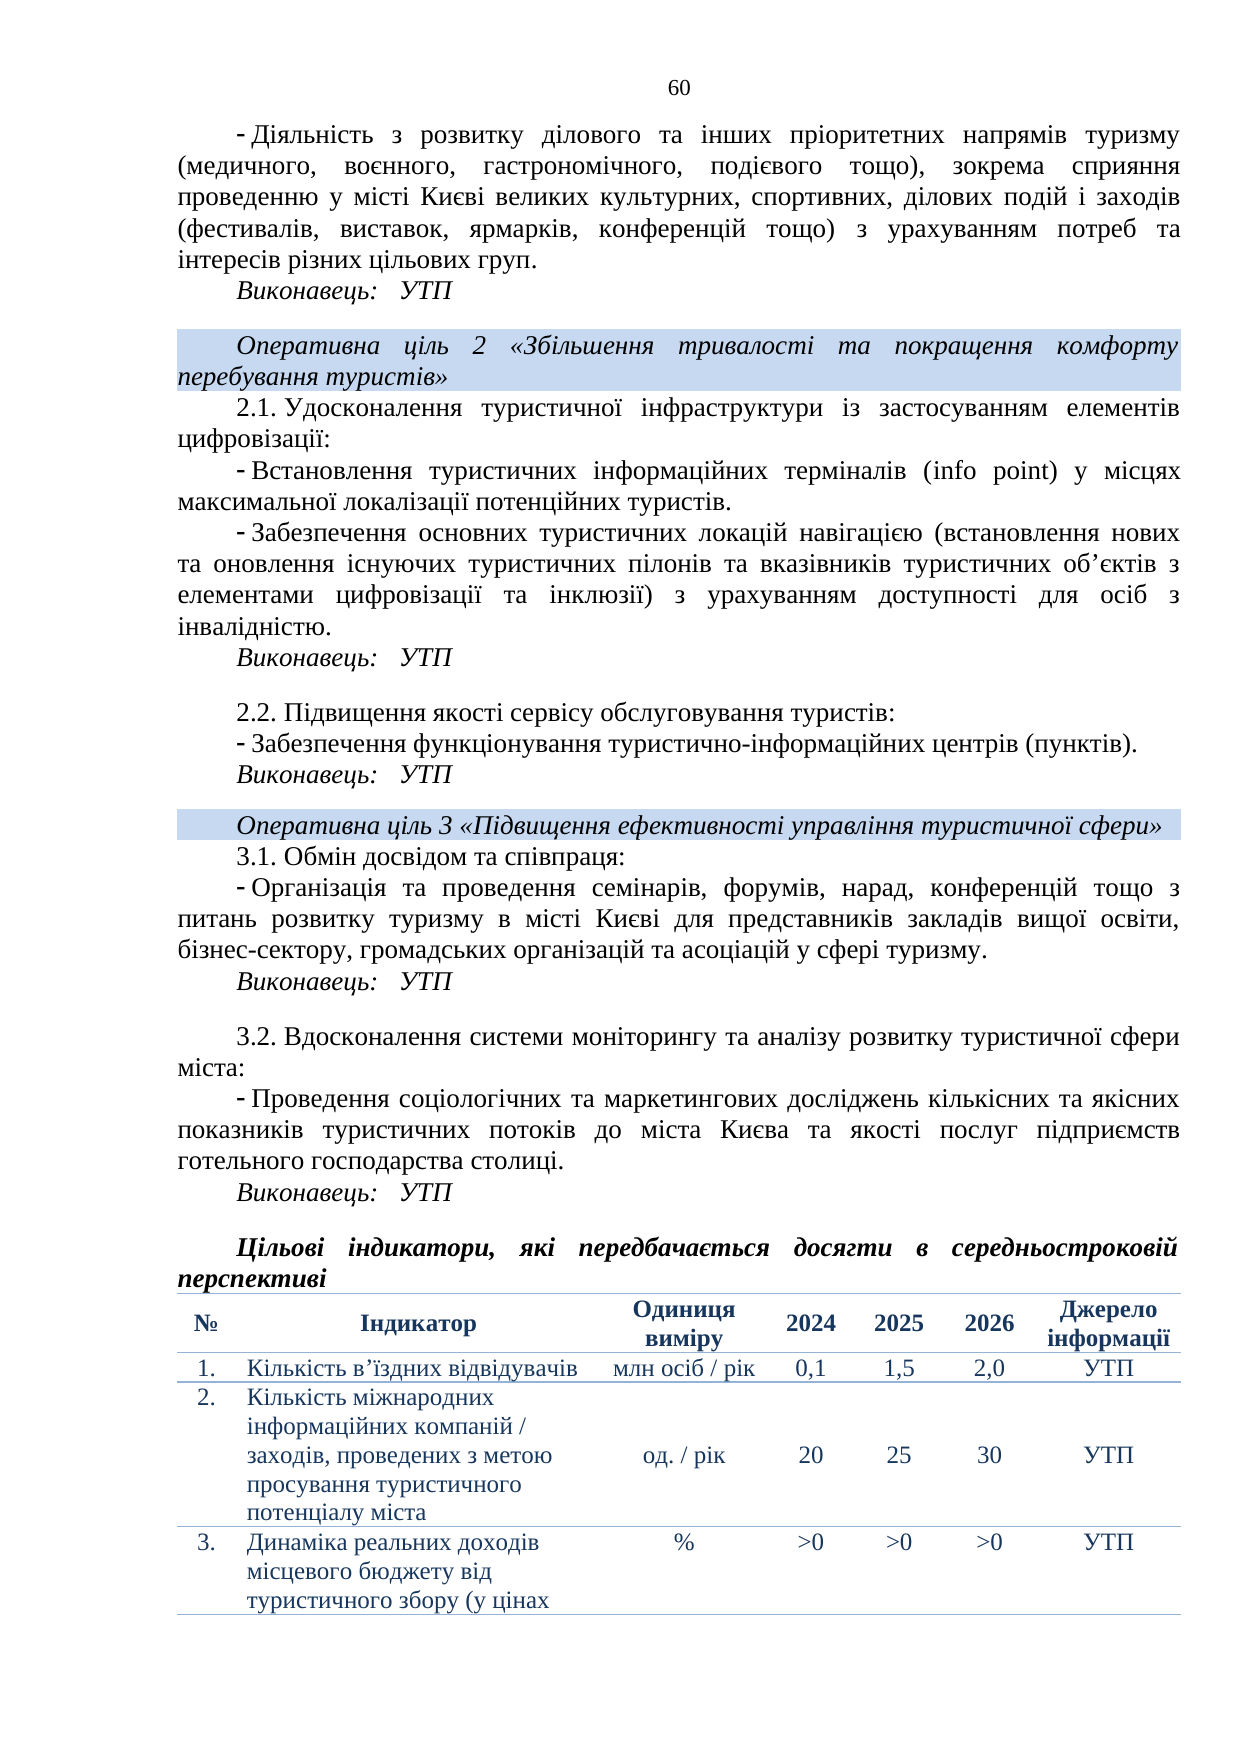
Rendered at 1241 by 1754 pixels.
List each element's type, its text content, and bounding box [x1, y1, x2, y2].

text 3.1. Обмін досвідом та співпраця: [177, 840, 1181, 871]
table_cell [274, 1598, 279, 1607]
text Оперативна ціль 3 «Підвищення ефективності управління туристичної сфери» [177, 809, 1181, 840]
text Виконавець: УТП [177, 1176, 1181, 1207]
text Цільові індикатори, які передбачається досягти в середньостроковій перспективі [177, 1231, 1181, 1293]
text 2.2. Підвищення якості сервісу обслуговування туристів: [177, 696, 1181, 727]
text Оперативна ціль 2 «Збільшення тривалості та покращення комфорту перебування туристів» [177, 329, 1181, 391]
text Виконавець: УТП [177, 964, 1181, 996]
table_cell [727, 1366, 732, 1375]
list Проведення соціологічних та маркетингових досліджень кількісних та якісних показників туристичних потоків до міста Києва та якості послуг підприємств готельного господарства столиці. [177, 1082, 1181, 1176]
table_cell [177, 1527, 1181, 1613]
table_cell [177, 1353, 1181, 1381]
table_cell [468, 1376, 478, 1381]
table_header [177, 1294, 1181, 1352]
list Діяльність з розвитку ділового та інших пріоритетних напрямів туризму (медичного, воєнного, гастрономічного, подієвого тощо), зокрема сприяння проведенню у місті Києві великих культурних, спортивних, ділових подій і заходів (фестивалів, виставок, ярмарків, конференцій тощо) з урахуванням потреб та інтересів різних цільових груп. [177, 118, 1181, 274]
text 2.1. Удосконалення туристичної інфраструктури із застосуванням елементів цифровізації: [177, 391, 1181, 454]
list Організація та проведення семінарів, форумів, нарад, конференцій тощо з питань розвитку туризму в місті Києві для представників закладів вищої освіти, бізнес-сектору, громадських організацій та асоціацій у сфері туризму. [177, 871, 1181, 964]
text Виконавець: УТП [177, 758, 1181, 789]
text Виконавець: УТП [177, 641, 1181, 672]
text Виконавець: УТП [177, 274, 1181, 305]
text 3.2. Вдосконалення системи моніторингу та аналізу розвитку туристичної сфери міста: [177, 1020, 1181, 1082]
list Забезпечення основних туристичних локацій навігацією (встановлення нових та оновлення існуючих туристичних пілонів та вказівників туристичних об’єктів з елементами цифровізації та інклюзії) з урахуванням доступності для осіб з інвалідністю. [177, 516, 1181, 641]
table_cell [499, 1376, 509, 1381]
list Забезпечення функціонування туристично-інформаційних центрів (пунктів). [177, 727, 1181, 758]
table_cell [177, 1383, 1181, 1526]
list Встановлення туристичних інформаційних терміналів (info point) у місцях максимальної локалізації потенційних туристів. [177, 454, 1181, 516]
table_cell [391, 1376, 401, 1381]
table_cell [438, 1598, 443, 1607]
